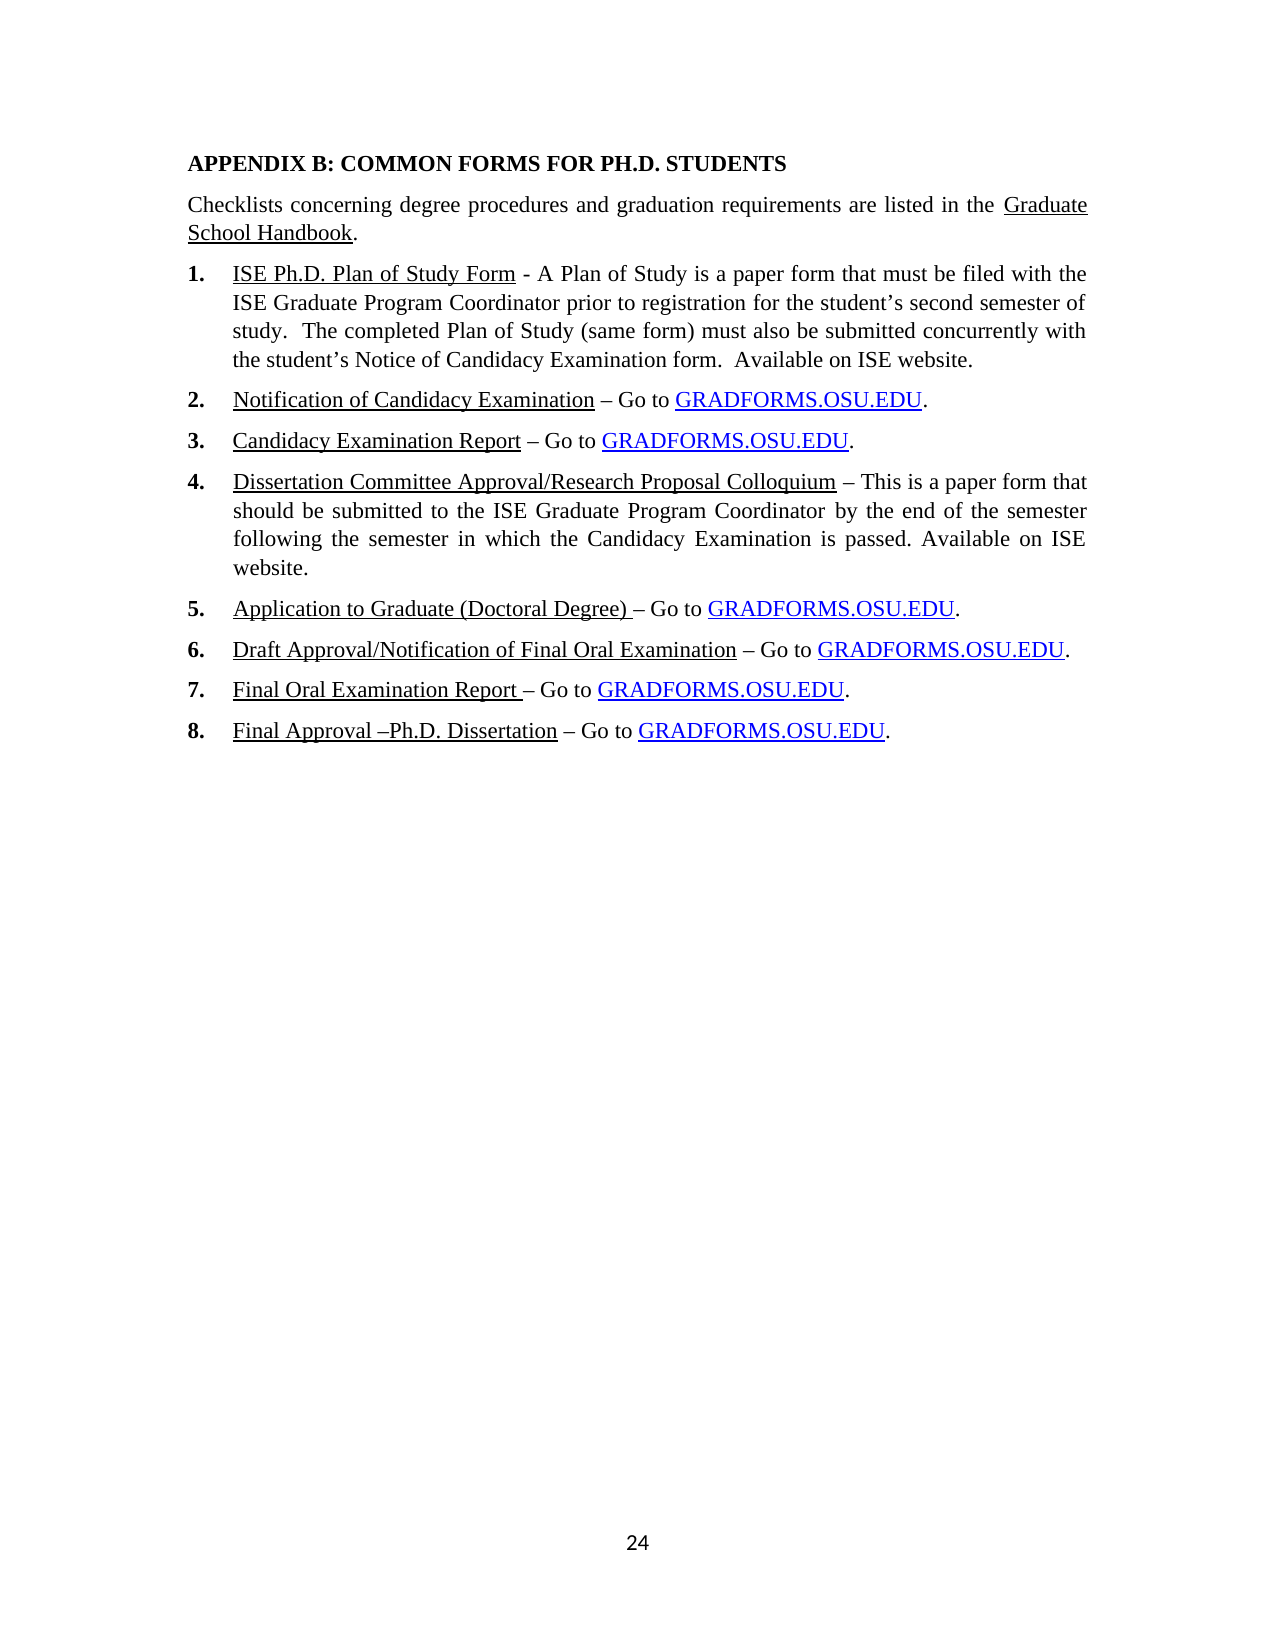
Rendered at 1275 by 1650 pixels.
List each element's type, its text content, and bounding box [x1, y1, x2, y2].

subtitle APPENDIX B: COMMON FORMS FOR PH.D. STUDENTS [187, 150, 1087, 176]
text Checklists concerning degree procedures and graduation requirements are listed in the Graduate School Handbook. [187, 191, 1087, 246]
list Final Oral Examination Report – Go to GRADFORMS.OSU.EDU. [187, 677, 1087, 703]
list ISE Ph.D. Plan of Study Form - A Plan of Study is a paper form that must be filed with the ISE Graduate Program Coordinator prior to registration for the student’s second semester of study. The completed Plan of Study (same form) must also be submitted concurrently with the student’s Notice of Candidacy Examination form. Available on ISE website. [187, 260, 1087, 372]
list Candidacy Examination Report – Go to GRADFORMS.OSU.EDU. [187, 427, 1087, 454]
list Draft Approval/Notification of Final Oral Examination – Go to GRADFORMS.OSU.EDU. [187, 636, 1087, 662]
list Notification of Candidacy Examination – Go to GRADFORMS.OSU.EDU. [187, 387, 1087, 413]
list Dissertation Committee Approval/Research Proposal Colloquium – This is a paper form that should be submitted to the ISE Graduate Program Coordinator by the end of the semester following the semester in which the Candidacy Examination is passed. Available on ISE website. [187, 468, 1087, 580]
list Final Approval –Ph.D. Dissertation – Go to GRADFORMS.OSU.EDU. [187, 717, 1087, 744]
list Application to Graduate (Doctoral Degree) – Go to GRADFORMS.OSU.EDU. [187, 595, 1087, 621]
